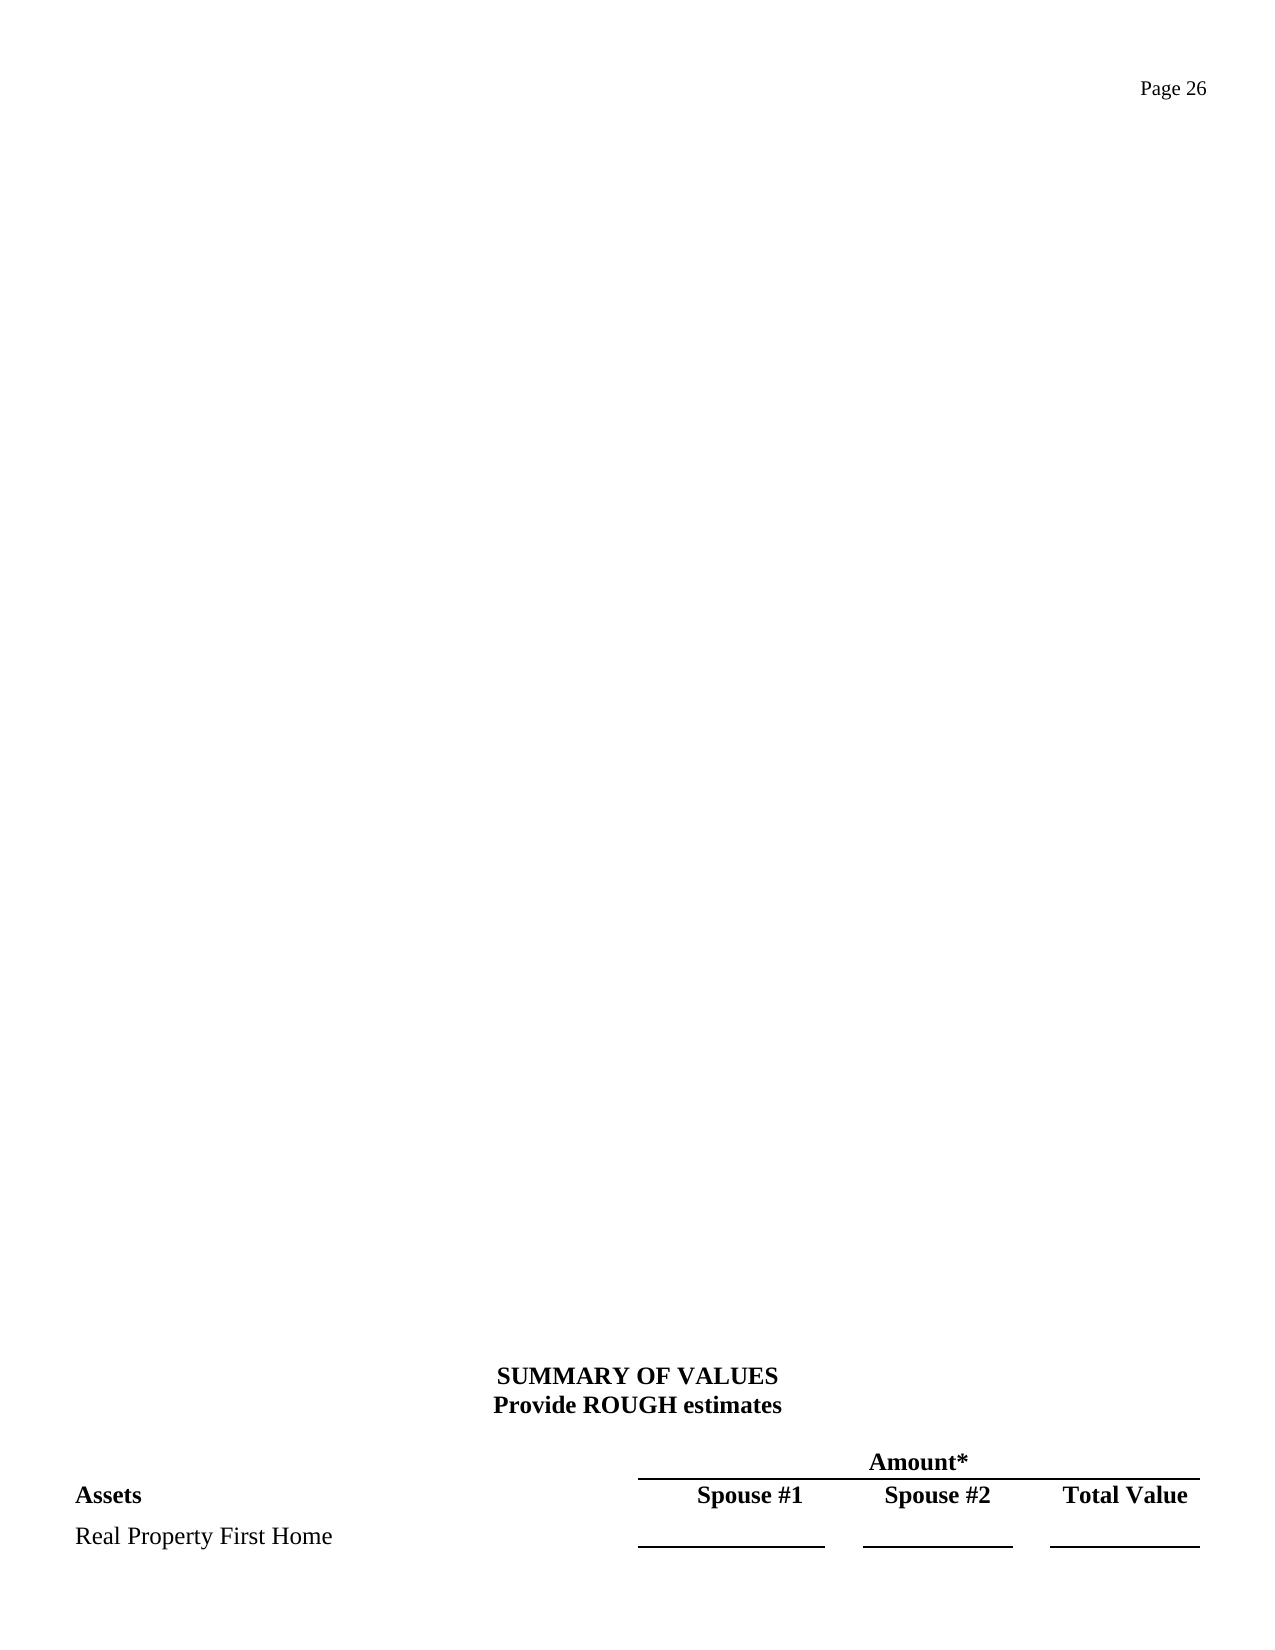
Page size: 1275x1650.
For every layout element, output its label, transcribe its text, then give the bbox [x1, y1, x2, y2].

text Provide ROUGH estimates [75, 1390, 1200, 1419]
text SUMMARY OF VALUES [75, 1361, 1200, 1390]
text Real Property First Home [75, 1521, 1200, 1550]
text Assets Spouse #1 Spouse #2 Total Value [75, 1480, 1200, 1509]
text Amount* [637, 1447, 1200, 1480]
